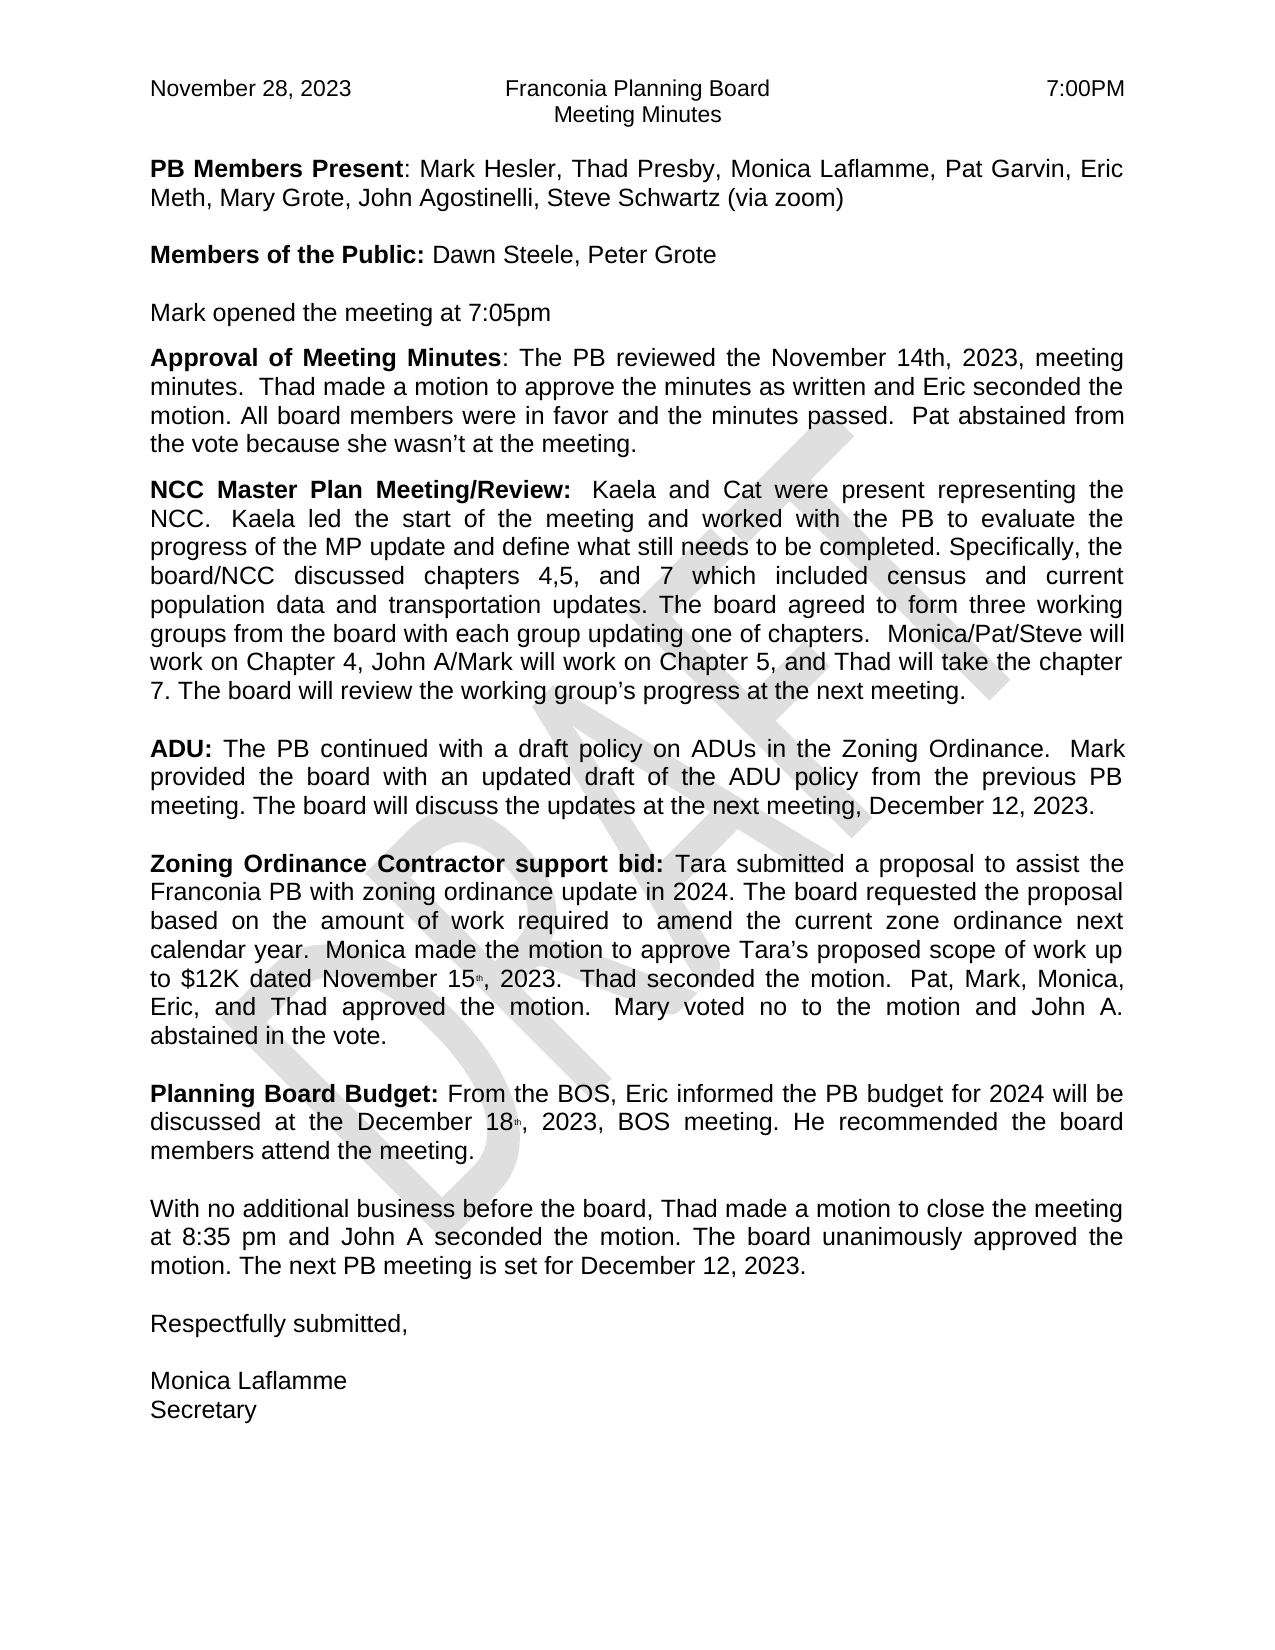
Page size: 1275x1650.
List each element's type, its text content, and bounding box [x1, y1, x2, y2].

text Planning Board Budget: From the BOS, Eric informed the PB budget for 2024 will be discussed at the December 18th, 2023, BOS meeting. He recommended the board members attend the meeting. [150, 1079, 1125, 1165]
text PB Members Present: Mark Hesler, Thad Presby, Monica Laflamme, Pat Garvin, Eric Meth, Mary Grote, John Agostinelli, Steve Schwartz (via zoom) [150, 154, 1125, 212]
text Monica Laflamme [150, 1366, 1125, 1395]
text Secretary [150, 1395, 1125, 1424]
text Members of the Public: Dawn Steele, Peter Grote [150, 240, 1125, 269]
text NCC Master Plan Meeting/Review: Kaela and Cat were present representing the NCC. Kaela led the start of the meeting and worked with the PB to evaluate the progress of the MP update and define what still needs to be completed. Specifically, the board/NCC discussed chapters 4,5, and 7 which included census and current population data and transportation updates. The board agreed to form three working groups from the board with each group updating one of chapters. Monica/Pat/Steve will work on Chapter 4, John A/Mark will work on Chapter 5, and Thad will take the chapter 7. The board will review the working group’s progress at the next meeting. [150, 475, 1125, 705]
text ADU: The PB continued with a draft policy on ADUs in the Zoning Ordinance. Mark provided the board with an updated draft of the ADU policy from the previous PB meeting. The board will discuss the updates at the next meeting, December 12, 2023. [150, 734, 1125, 820]
text With no additional business before the board, Thad made a motion to close the meeting at 8:35 pm and John A seconded the motion. The board unanimously approved the motion. The next PB meeting is set for December 12, 2023. [150, 1194, 1125, 1280]
text Approval of Meeting Minutes: The PB reviewed the November 14th, 2023, meeting minutes. Thad made a motion to approve the minutes as written and Eric seconded the motion. All board members were in favor and the minutes passed. Pat abstained from the vote because she wasn’t at the meeting. [150, 343, 1125, 458]
text Respectfully submitted, [150, 1309, 1125, 1337]
text Mark opened the meeting at 7:05pm [150, 298, 1125, 327]
text Zoning Ordinance Contractor support bid: Tara submitted a proposal to assist the Franconia PB with zoning ordinance update in 2024. The board requested the proposal based on the amount of work required to amend the current zone ordinance next calendar year. Monica made the motion to approve Tara’s proposed scope of work up to $12K dated November 15th, 2023. Thad seconded the motion. Pat, Mark, Monica, Eric, and Thad approved the motion. Mary voted no to the motion and John A. abstained in the vote. [150, 849, 1125, 1050]
